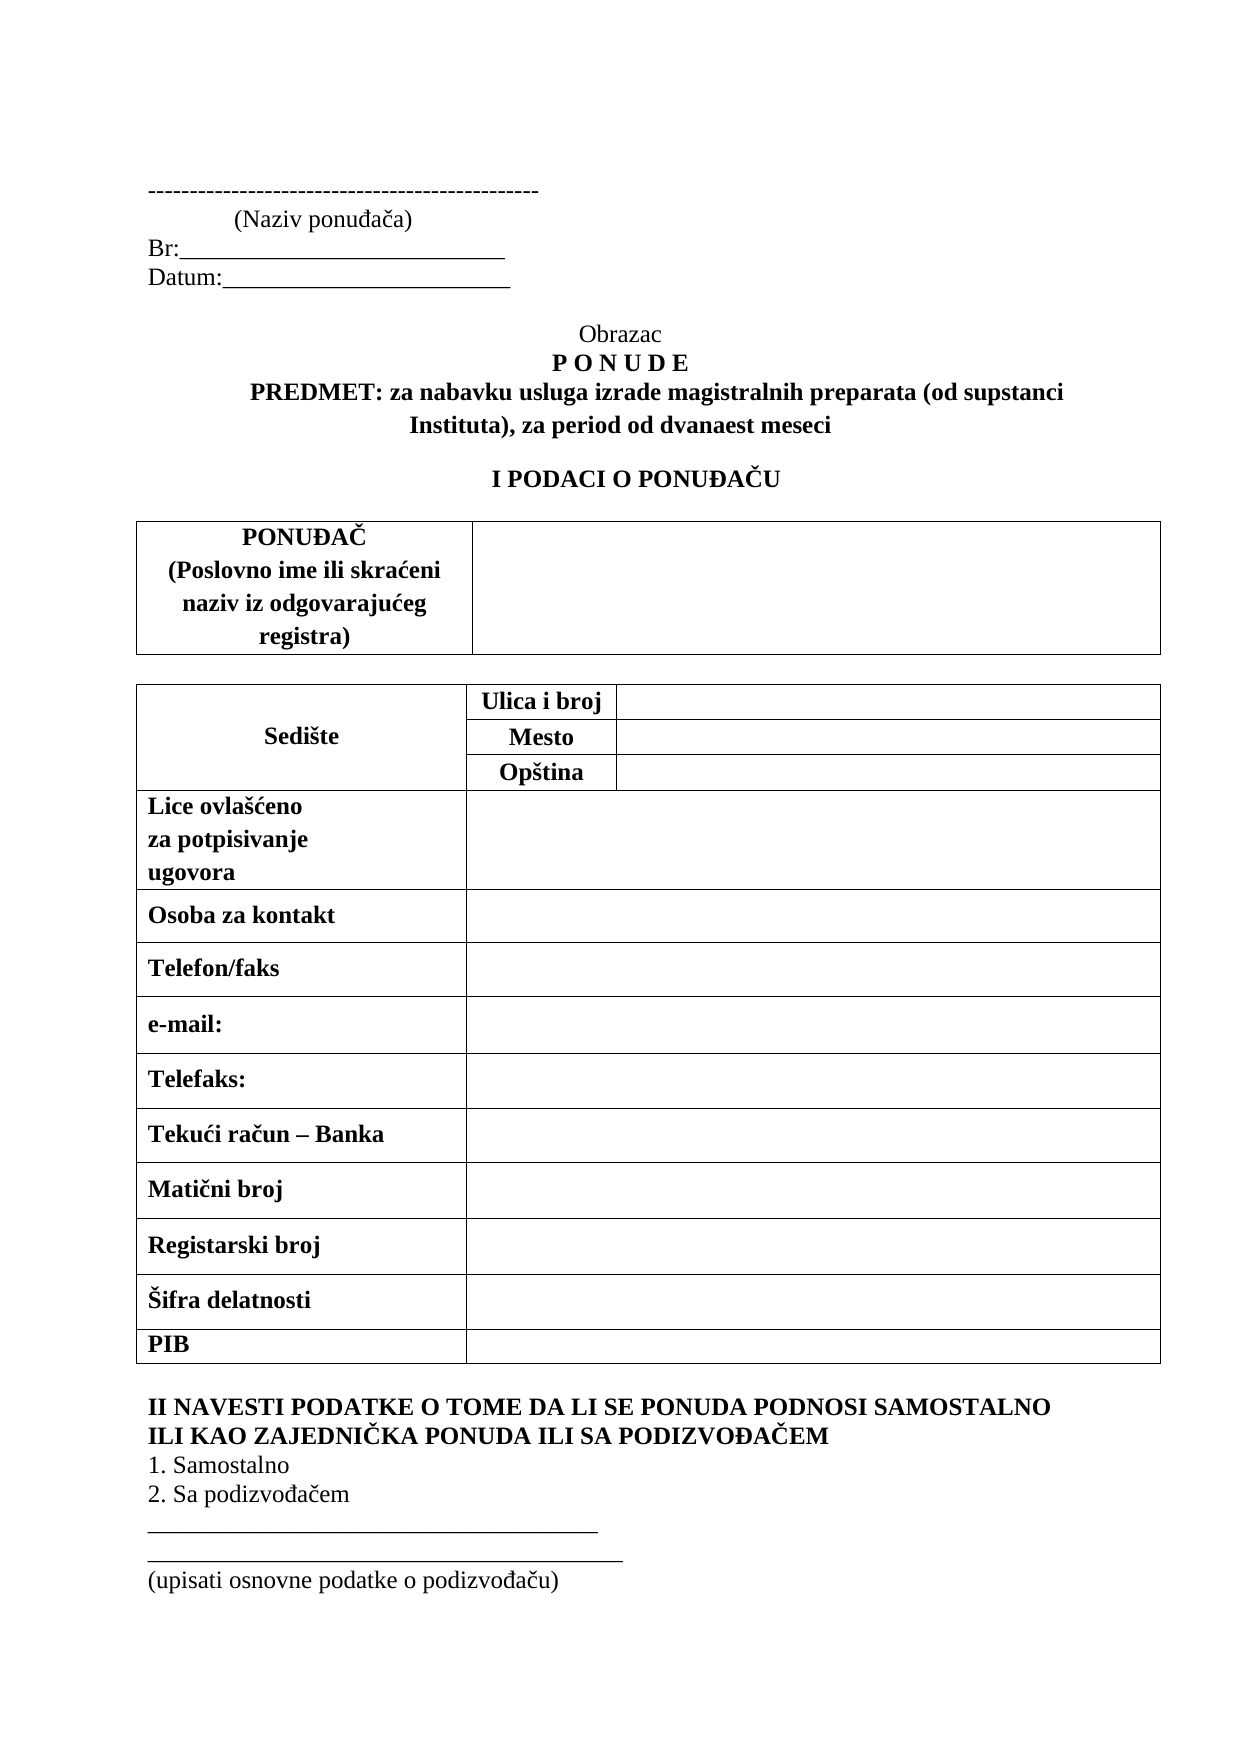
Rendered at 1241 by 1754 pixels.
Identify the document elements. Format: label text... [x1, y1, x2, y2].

text Datum:_______________________ [148, 262, 1093, 291]
text ----------------------------------------------- [148, 176, 1093, 204]
text (upisati osnovne podatke o podizvođaču) [148, 1565, 1093, 1594]
table_cell [467, 1219, 1160, 1274]
table_cell Šifra delatnosti [137, 1275, 466, 1328]
table_cell PIB [137, 1330, 466, 1363]
text 2. Sa podizvođačem [148, 1479, 1093, 1507]
table_cell [467, 997, 1160, 1053]
table_header [617, 685, 1160, 719]
table_header Sedište [137, 685, 466, 790]
table_cell Osoba za kontakt [137, 890, 466, 942]
table_cell Lice ovlašćeno za potpisivanje ugovora [137, 791, 466, 889]
table_cell [617, 755, 1160, 790]
table_cell Mesto [467, 720, 616, 754]
table_cell Telefon/faks [137, 943, 466, 996]
table_cell Matični broj [137, 1163, 466, 1218]
table_cell Registarski broj [137, 1219, 466, 1274]
table_cell [467, 890, 1160, 942]
text PREDMET: za nabavku usluga izrade magistralnih preparata (od supstanci Instituta), za period od dvanaest meseci [148, 377, 1093, 439]
table_cell [467, 1275, 1160, 1328]
table_cell Telefaks: [137, 1054, 466, 1107]
text (Naziv ponuđača) [148, 204, 1093, 233]
table_cell [467, 943, 1160, 996]
text Br:__________________________ [148, 233, 1093, 262]
text II NAVESTI PODATKE O TOME DA LI SE PONUDA PODNOSI SAMOSTALNO ILI KAO ZAJEDNIČKA PONUDA ILI SA PODIZVOĐAČEM [148, 1392, 1093, 1450]
table_header Ulica i broj [467, 685, 616, 719]
table_cell e-mail: [137, 997, 466, 1053]
table_header [473, 522, 1160, 654]
table_cell [467, 1054, 1160, 1107]
text Obrazac [148, 319, 1093, 348]
table_cell [467, 1163, 1160, 1218]
table_cell [467, 791, 1160, 889]
table_header PONUĐAČ (Poslovno ime ili skraćeni naziv iz odgovarajućeg registra) [137, 522, 472, 654]
table_cell [467, 1330, 1160, 1363]
table_cell Tekući račun – Banka [137, 1109, 466, 1162]
text P O N U D E [148, 348, 1093, 377]
text I PODACI O PONUĐAČU [373, 464, 1093, 492]
table_cell [467, 1109, 1160, 1162]
table_cell Opština [467, 755, 616, 790]
text ____________________________________ [148, 1507, 1093, 1536]
text 1. Samostalno [148, 1450, 1093, 1479]
table_cell [617, 720, 1160, 754]
text ______________________________________ [148, 1536, 1093, 1565]
